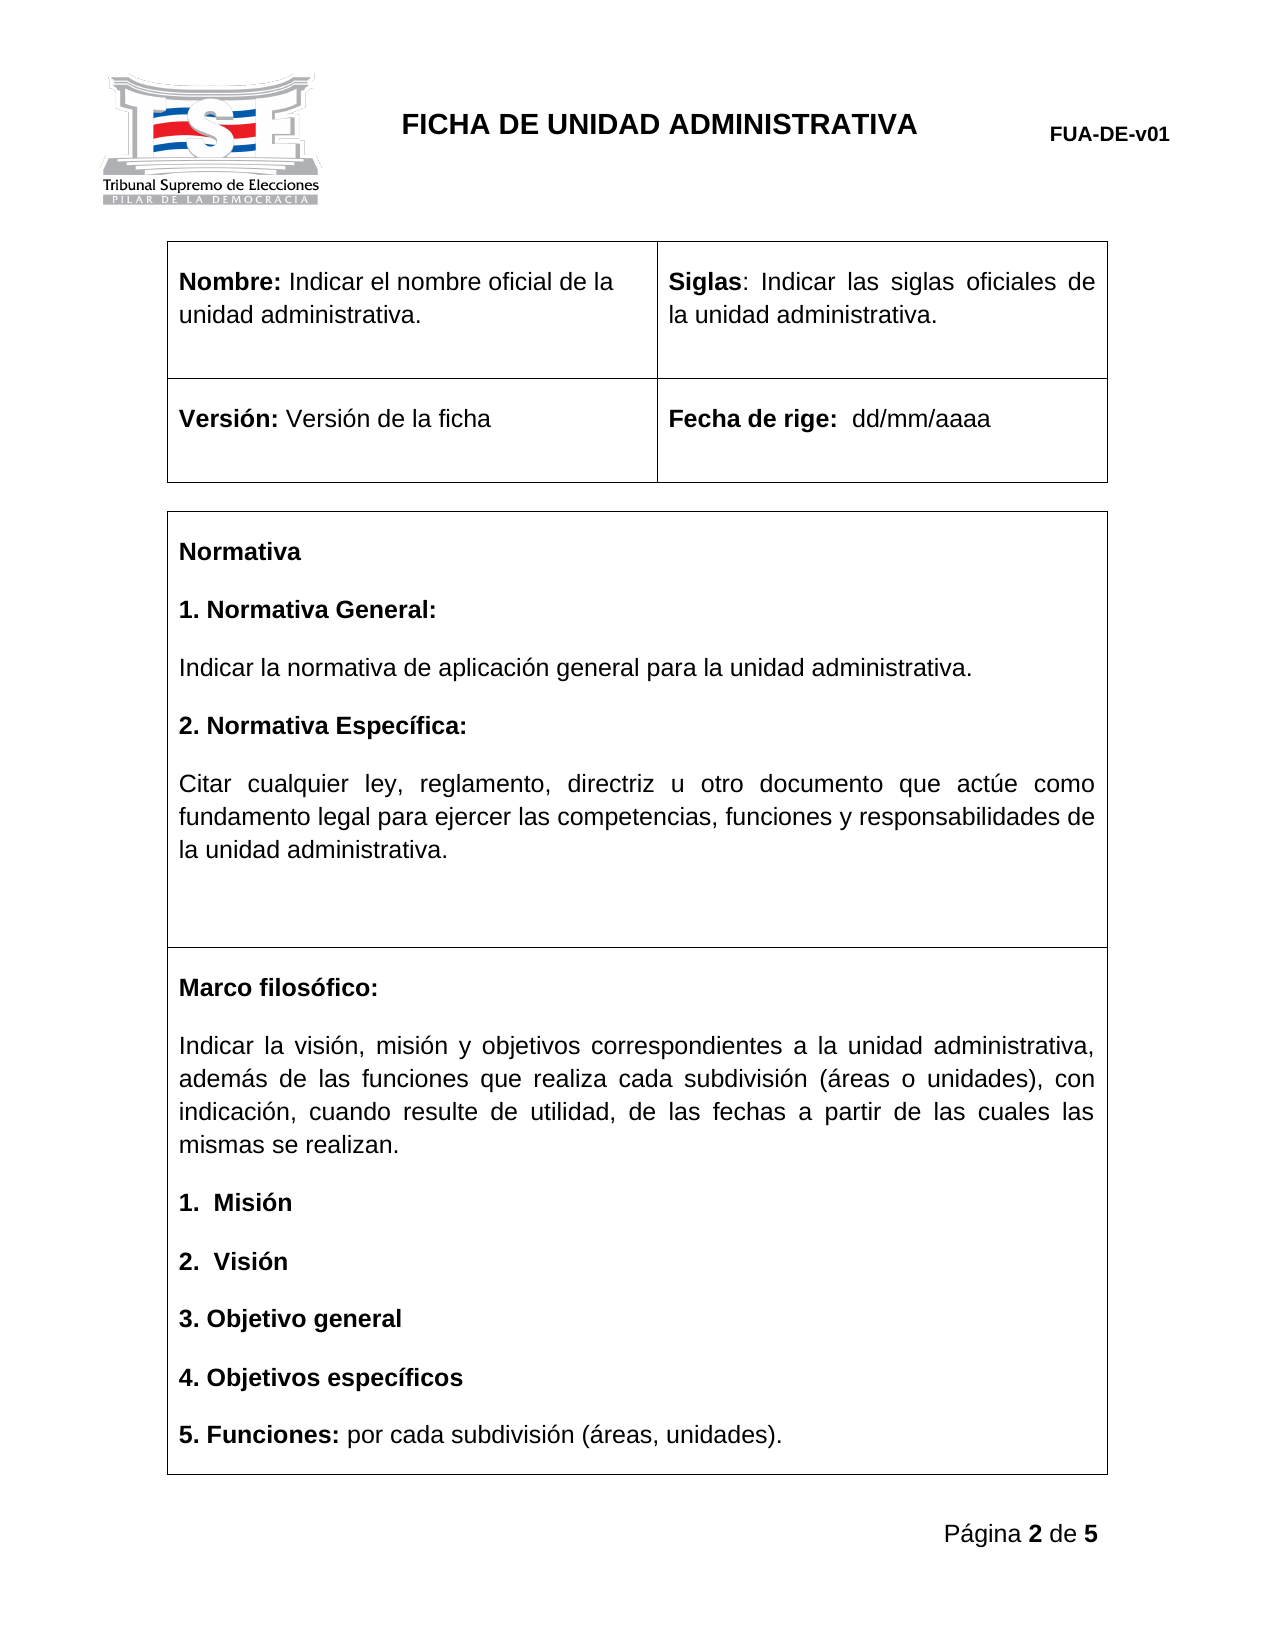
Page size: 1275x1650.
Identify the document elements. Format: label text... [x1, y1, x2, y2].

picture [99, 73, 322, 208]
table_header Normativa 1. Normativa General: Indicar la normativa de aplicación general para la unidad administrativa. 2. Normativa Específica: Citar cualquier ley, reglamento, directriz u otro documento que actúe como fundamento legal para ejercer las competencias, funciones y responsabilidades de la unidad administrativa. [168, 512, 1107, 947]
table_cell Marco filosófico: Indicar la visión, misión y objetivos correspondientes a la unidad administrativa, además de las funciones que realiza cada subdivisión (áreas o unidades), con indicación, cuando resulte de utilidad, de las fechas a partir de las cuales las mismas se realizan. 1. Misión 2. Visión 3. Objetivo general 4. Objetivos específicos 5. Funciones: por cada subdivisión (áreas, unidades). [168, 948, 1107, 1474]
